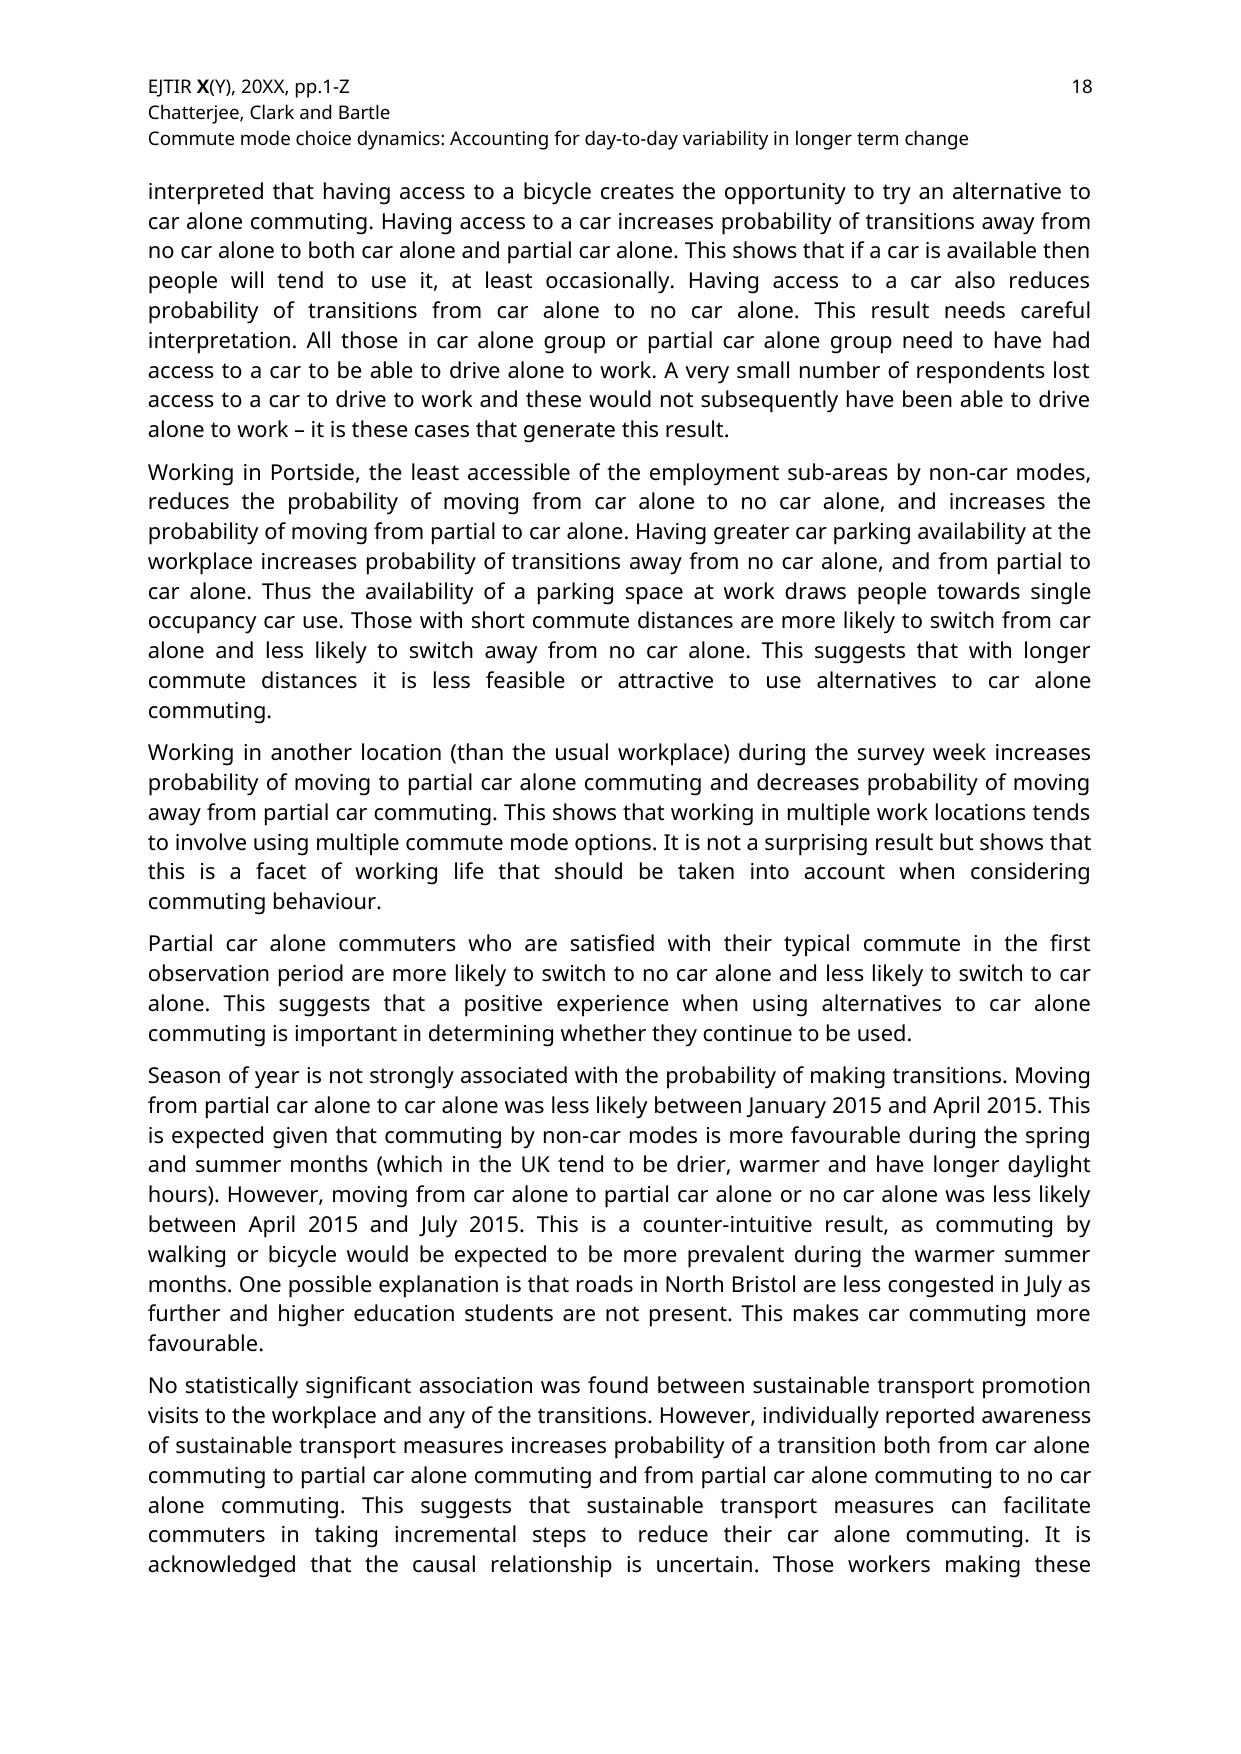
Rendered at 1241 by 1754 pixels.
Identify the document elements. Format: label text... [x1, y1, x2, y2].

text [148, 176, 1092, 444]
text Partial car alone commuters who are satisfied with their typical commute in the first observation period are more likely to switch to no car alone and less likely to switch to car alone. This suggests that a positive experience when using alternatives to car alone commuting is important in determining whether they continue to be used. [148, 928, 1092, 1048]
text Season of year is not strongly associated with the probability of making transitions. Moving from partial car alone to car alone was less likely between January 2015 and April 2015. This is expected given that commuting by non-car modes is more favourable during the spring and summer months (which in the UK tend to be drier, warmer and have longer daylight hours). However, moving from car alone to partial car alone or no car alone was less likely between April 2015 and July 2015. This is a counter-intuitive result, as commuting by walking or bicycle would be expected to be more prevalent during the warmer summer months. One possible explanation is that roads in North Bristol are less congested in July as further and higher education students are not present. This makes car commuting more favourable. [148, 1060, 1092, 1358]
text Working in another location (than the usual workplace) during the survey week increases probability of moving to partial car alone commuting and decreases probability of moving away from partial car commuting. This shows that working in multiple work locations tends to involve using multiple commute mode options. It is not a surprising result but shows that this is a facet of working life that should be taken into account when considering commuting behaviour. [148, 737, 1092, 916]
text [148, 1371, 1092, 1579]
text Working in Portside, the least accessible of the employment sub-areas by non-car modes, reduces the probability of moving from car alone to no car alone, and increases the probability of moving from partial to car alone. Having greater car parking availability at the workplace increases probability of transitions away from no car alone, and from partial to car alone. Thus the availability of a parking space at work draws people towards single occupancy car use. Those with short commute distances are more likely to switch from car alone and less likely to switch away from no car alone. This suggests that with longer commute distances it is less feasible or attractive to use alternatives to car alone commuting. [148, 457, 1092, 725]
